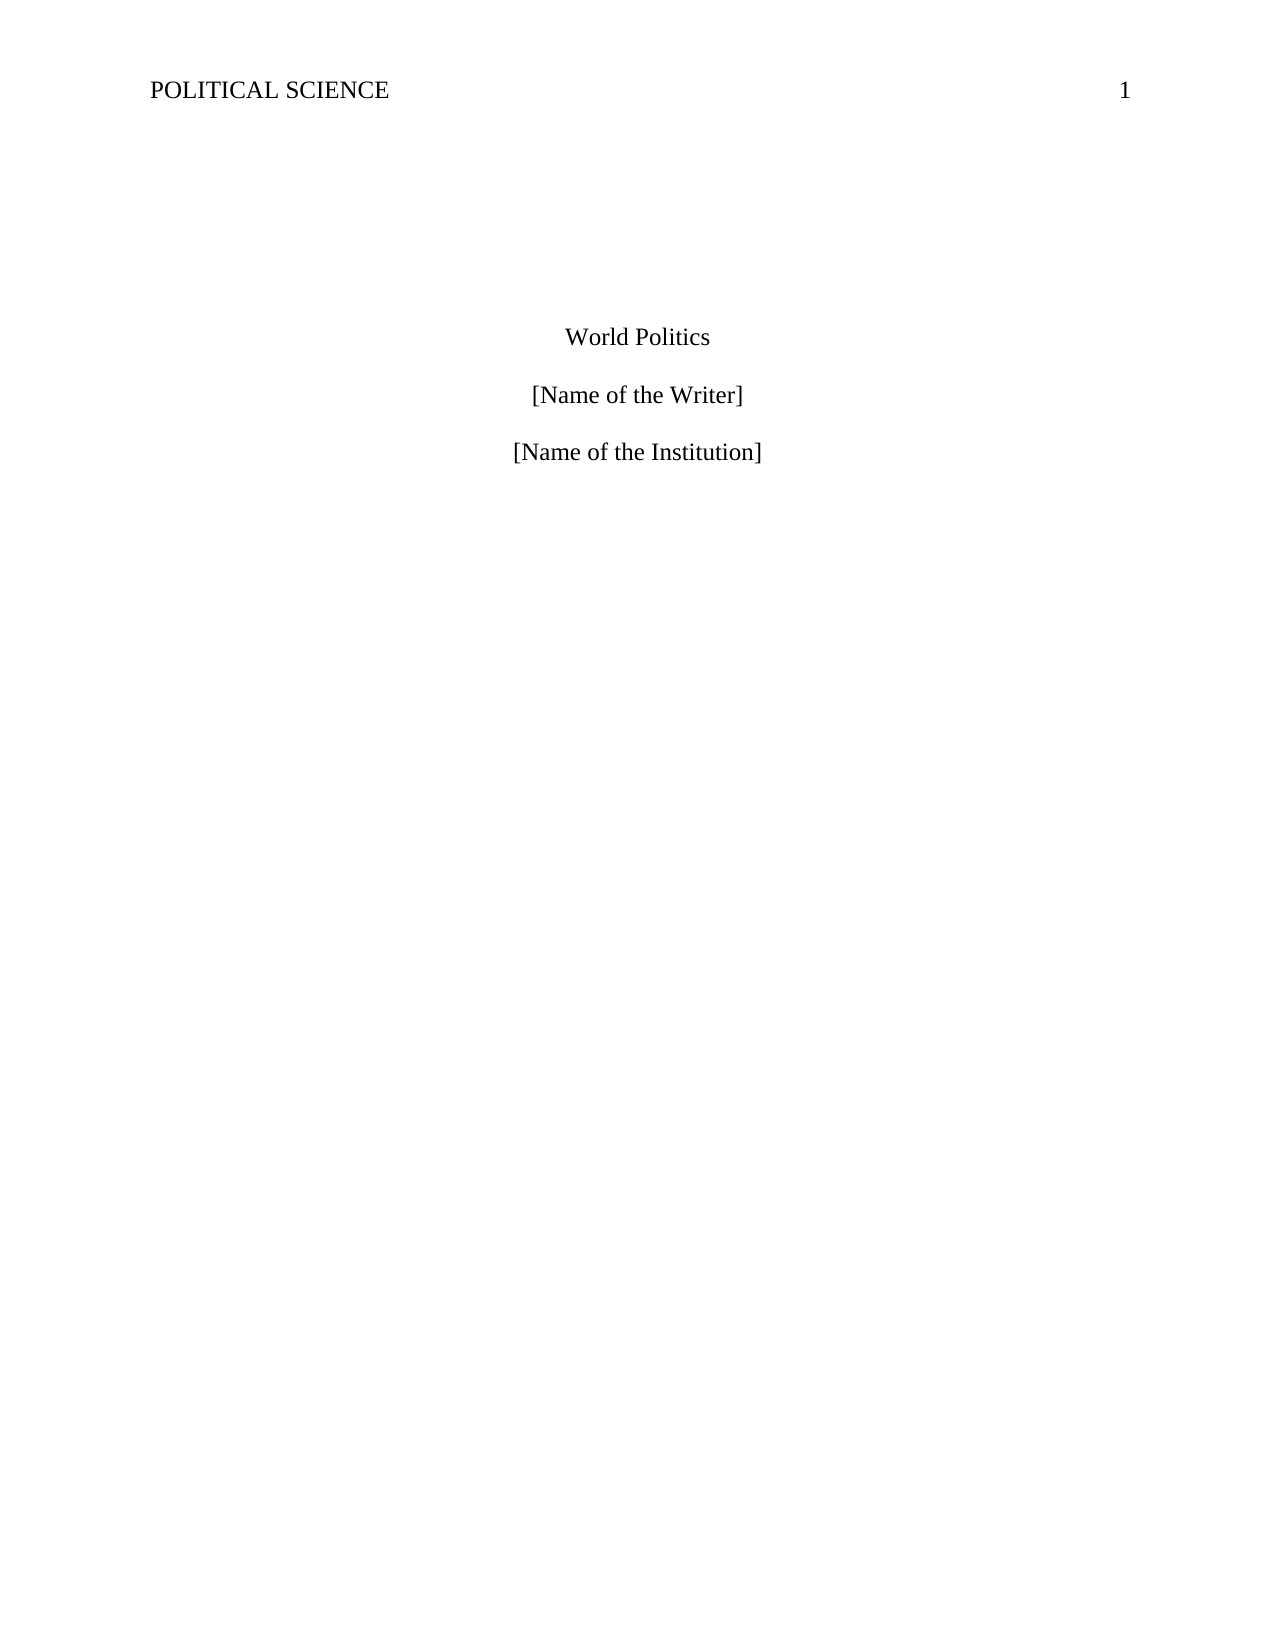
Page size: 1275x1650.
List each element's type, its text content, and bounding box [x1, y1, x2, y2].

text World Politics [150, 322, 1125, 351]
text [Name of the Institution] [150, 437, 1125, 466]
text [Name of the Writer] [150, 380, 1125, 409]
